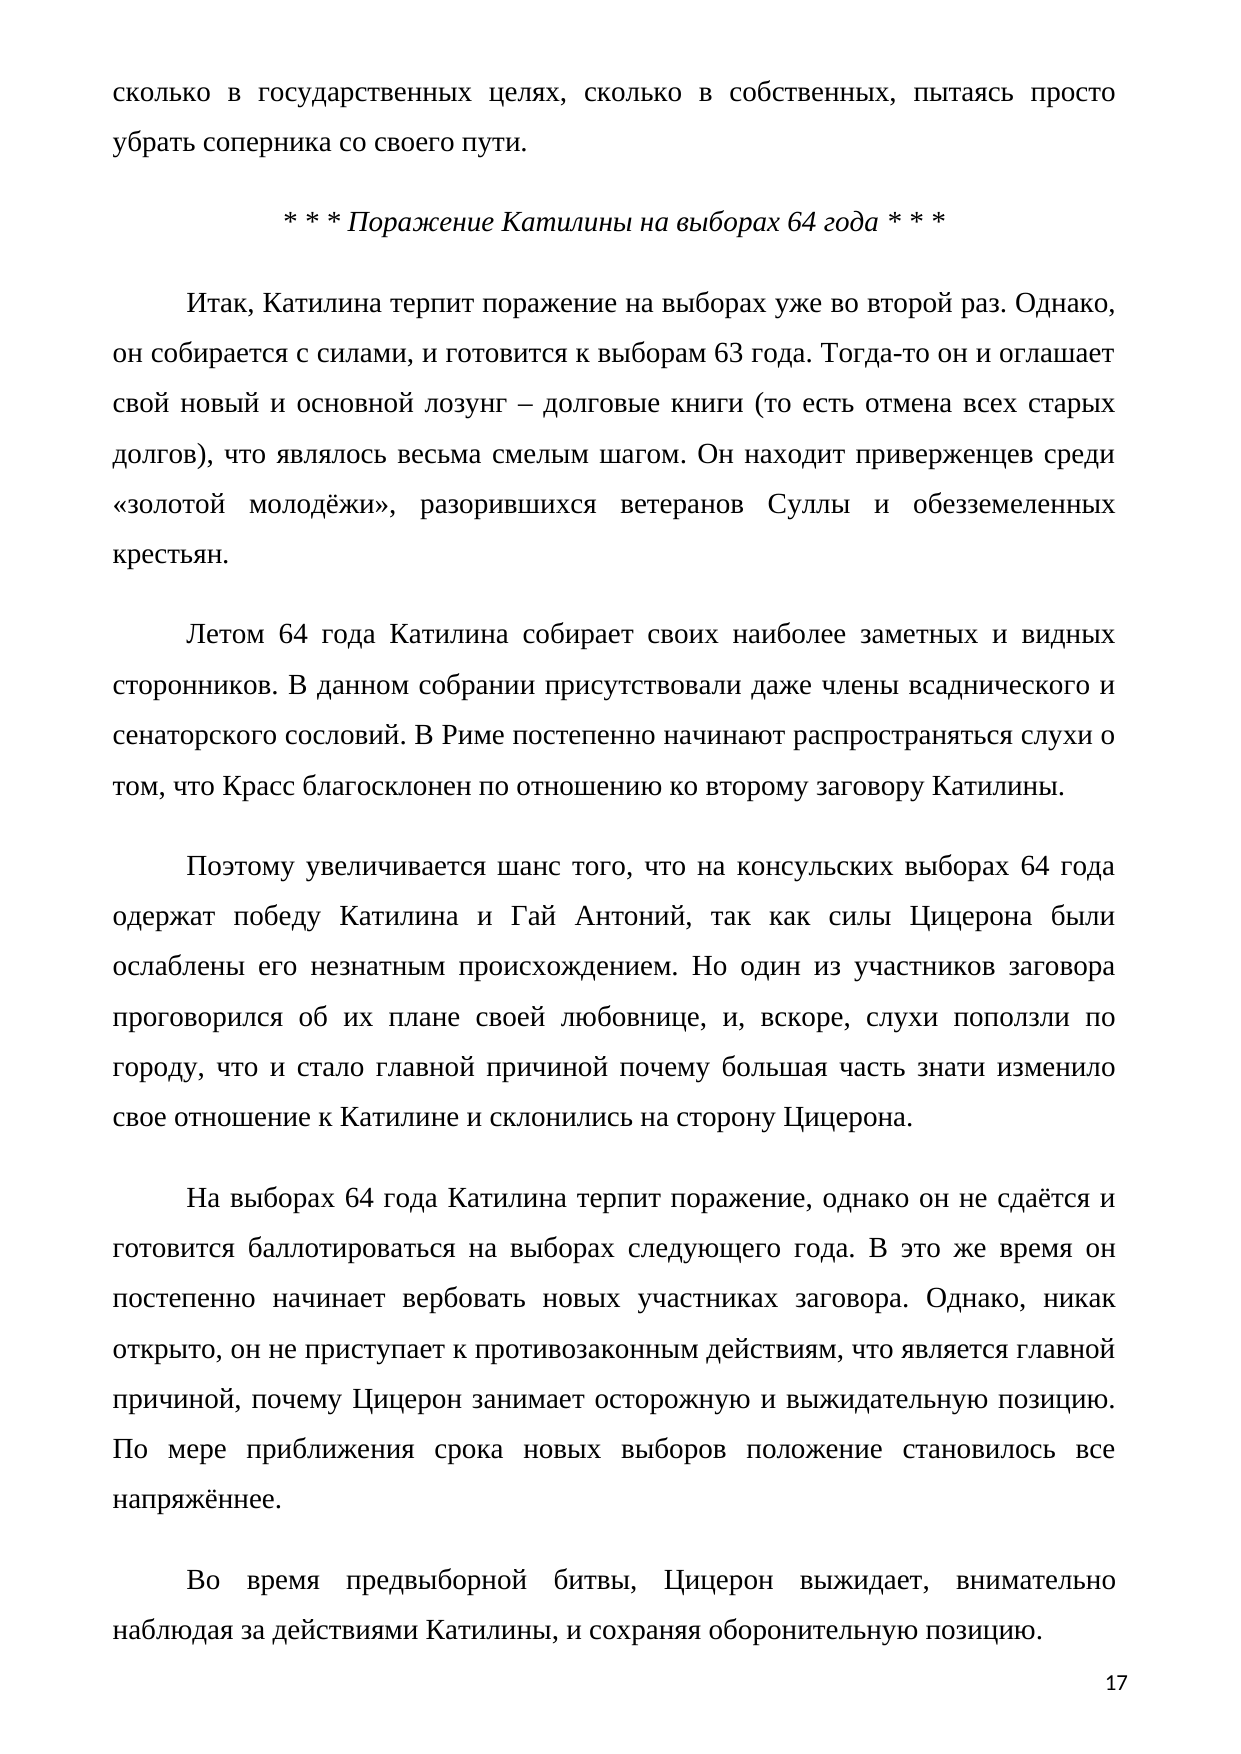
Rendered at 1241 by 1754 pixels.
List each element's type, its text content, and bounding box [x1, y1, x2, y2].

text Итак, Катилина терпит поражение на выборах уже во второй раз. Однако, он собирается с силами, и готовится к выборам 63 года. Тогда-то он и оглашает свой новый и основной лозунг – долговые книги (то есть отмена всех старых долгов), что являлось весьма смелым шагом. Он находит приверженцев среди «золотой молодёжи», разорившихся ветеранов Суллы и обезземеленных крестьян. [112, 285, 1117, 570]
text Во время предвыборной битвы, Цицерон выжидает, внимательно наблюдая за действиями Катилины, и сохраняя оборонительную позицию. [112, 1562, 1117, 1646]
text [112, 74, 1117, 158]
text Поэтому увеличивается шанс того, что на консульских выборах 64 года одержат победу Катилина и Гай Антоний, так как силы Цицерона были ослаблены его незнатным происхождением. Но один из участников заговора проговорился об их плане своей любовнице, и, вскоре, слухи поползли по городу, что и стало главной причиной почему большая часть знати изменило свое отношение к Катилине и склонились на сторону Цицерона. [112, 848, 1117, 1133]
text На выборах 64 года Катилина терпит поражение, однако он не сдаётся и готовится баллотироваться на выборах следующего года. В это же время он постепенно начинает вербовать новых участниках заговора. Однако, никак открыто, он не приступает к противозаконным действиям, что является главной причиной, почему Цицерон занимает осторожную и выжидательную позицию. По мере приближения срока новых выборов положение становилось все напряжённее. [112, 1180, 1117, 1515]
text * * * Поражение Катилины на выборах 64 года * * * [112, 204, 1117, 238]
text Летом 64 года Катилина собирает своих наиболее заметных и видных сторонников. В данном собрании присутствовали даже члены всаднического и сенаторского сословий. В Риме постепенно начинают распространяться слухи о том, что Красс благосклонен по отношению ко второму заговору Катилины. [112, 617, 1117, 801]
